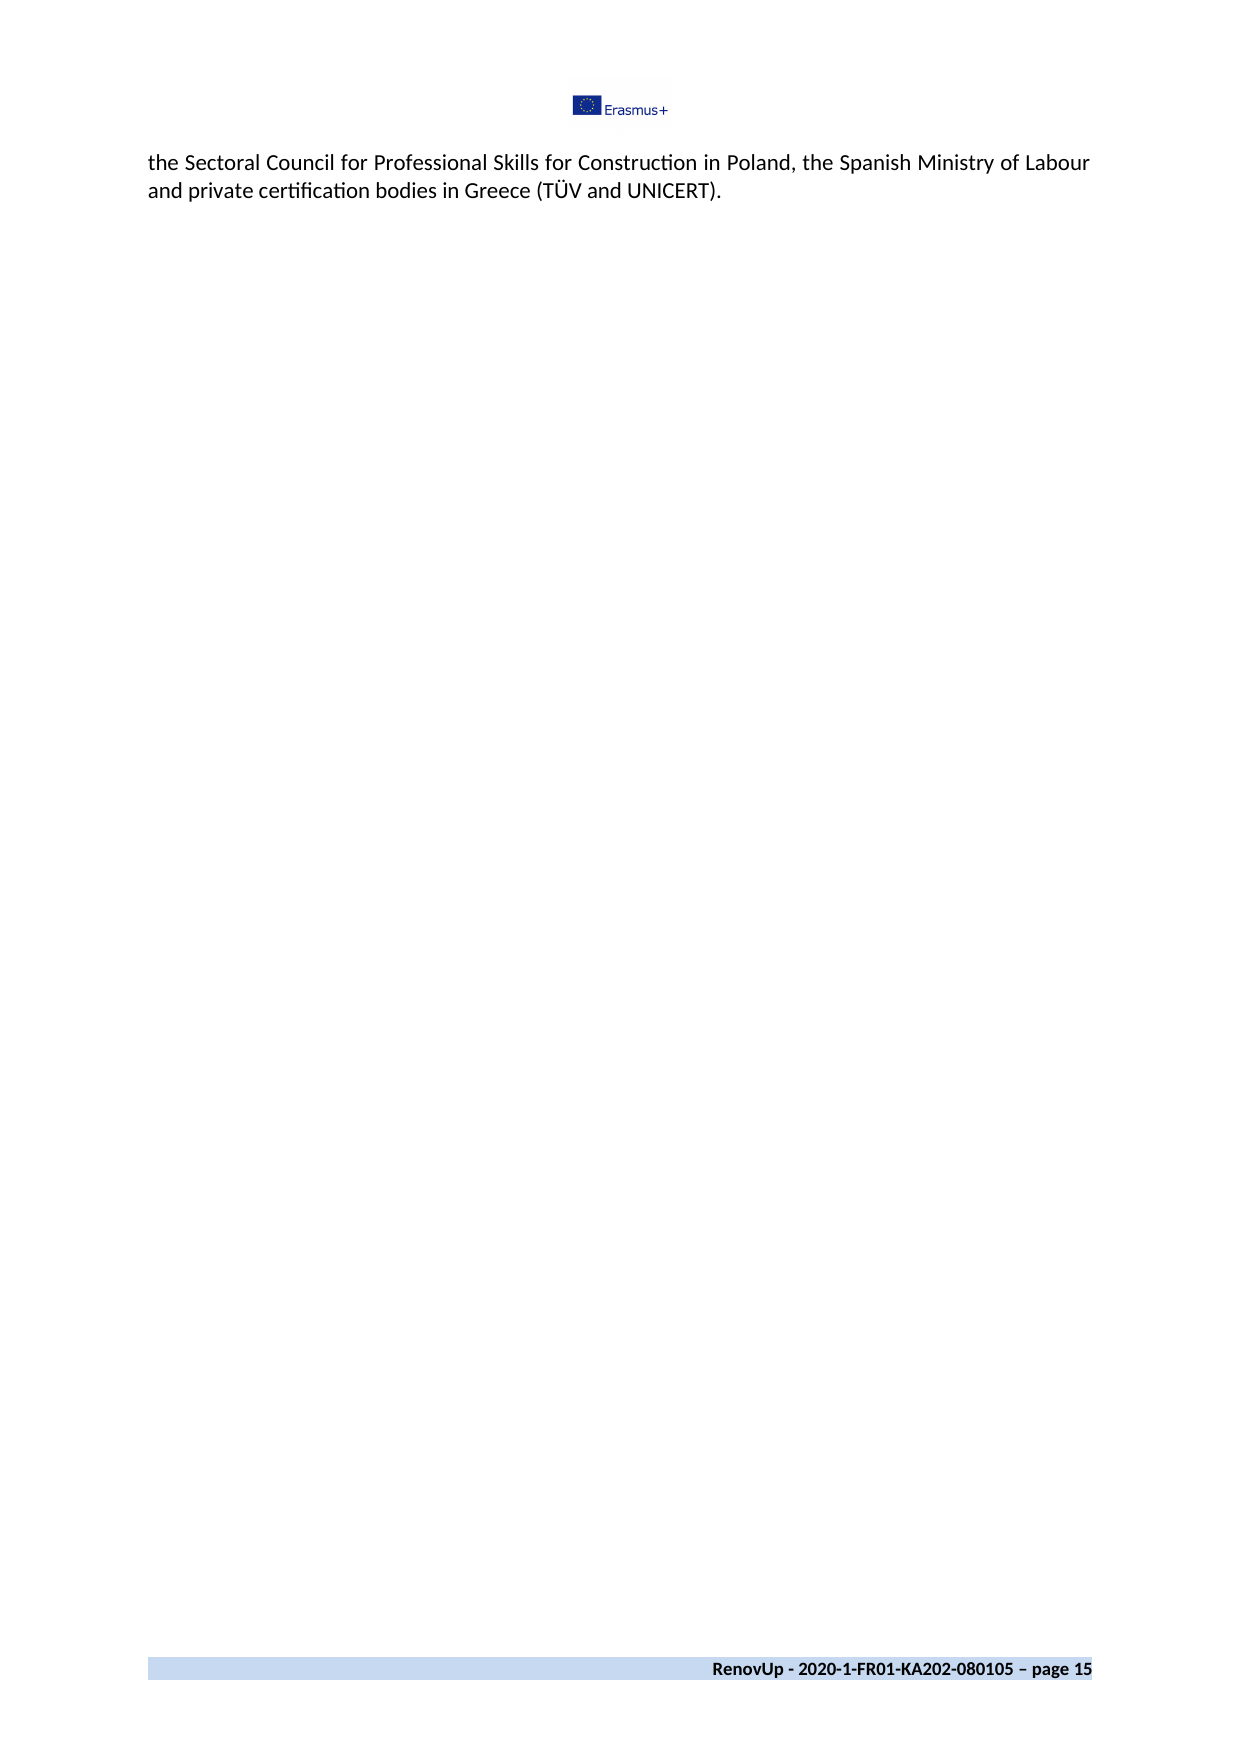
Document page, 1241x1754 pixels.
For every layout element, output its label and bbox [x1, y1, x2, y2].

picture [567, 75, 673, 135]
text [148, 148, 1092, 204]
